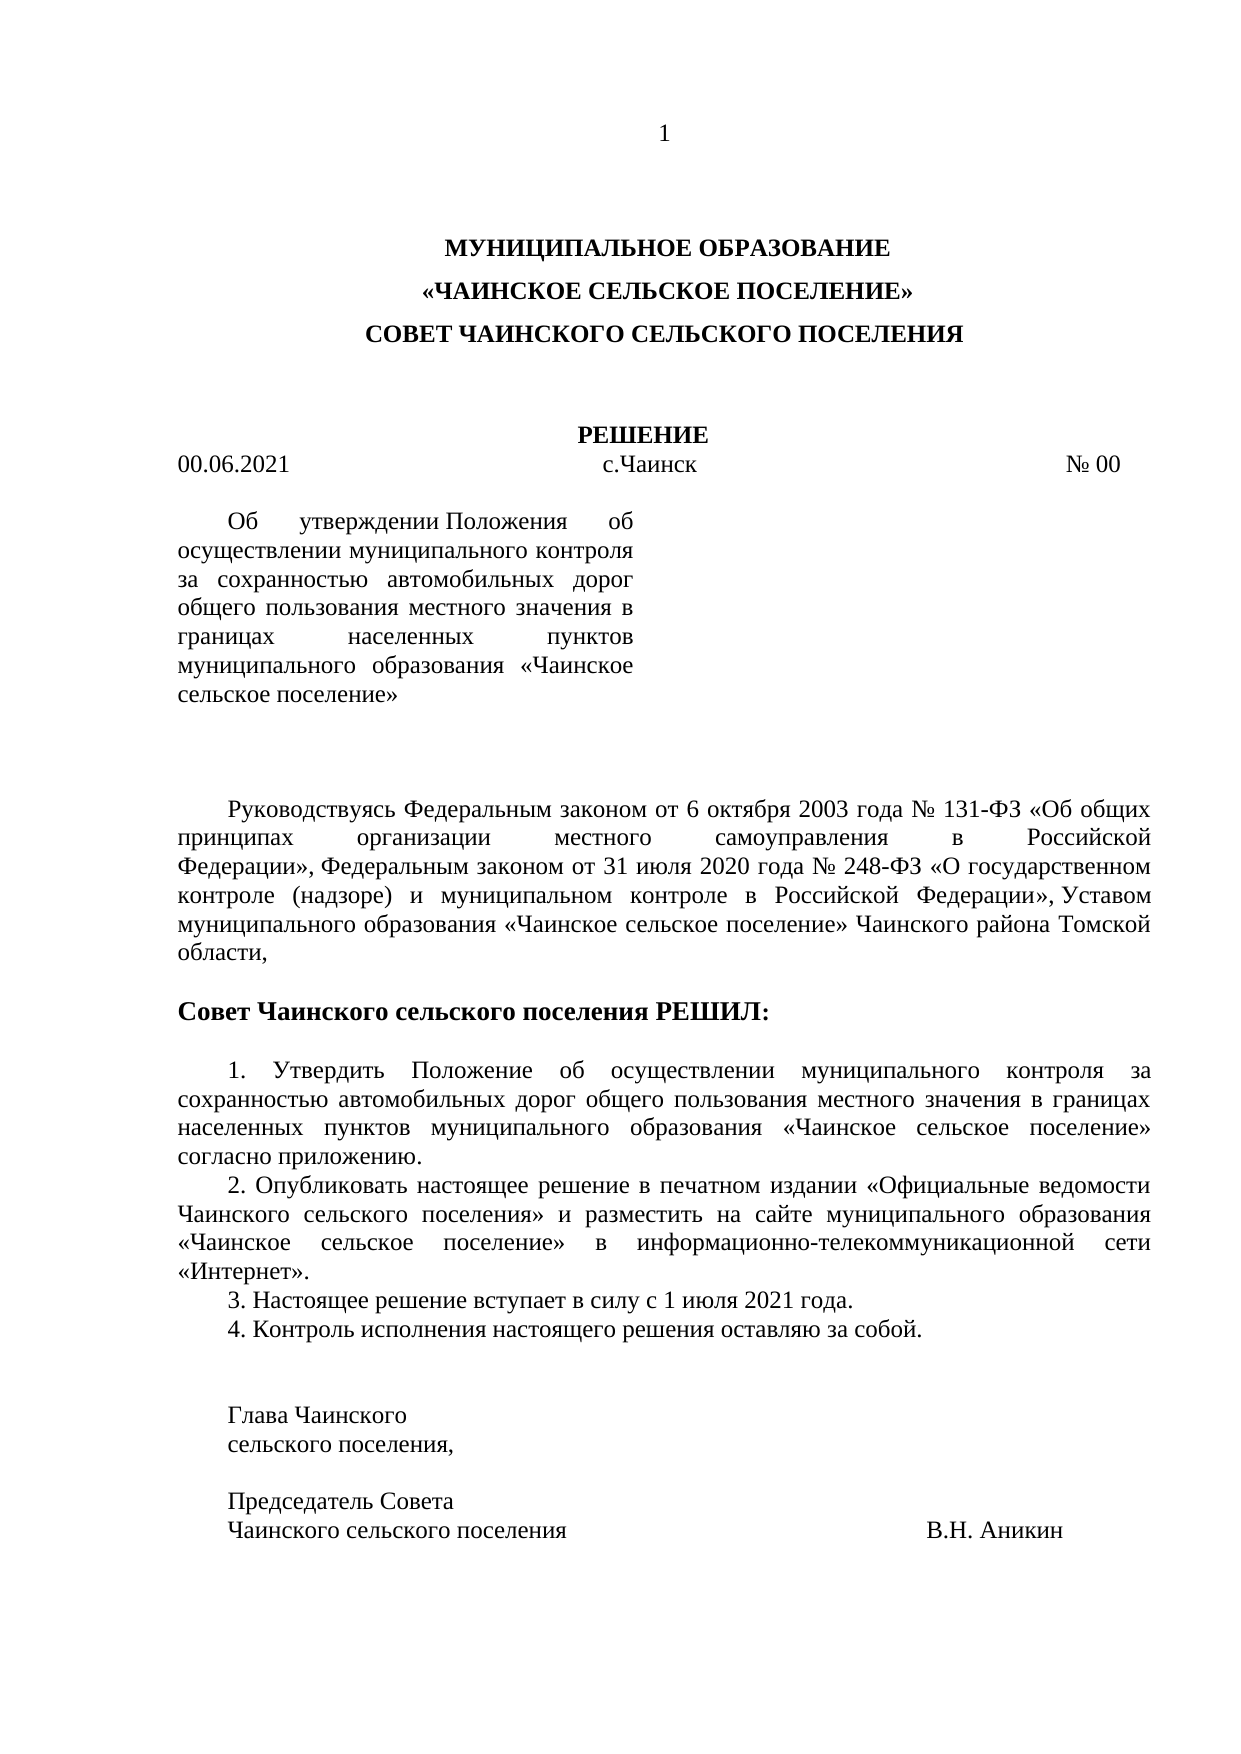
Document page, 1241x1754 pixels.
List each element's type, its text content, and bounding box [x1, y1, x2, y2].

text СОВЕТ ЧАИНСКОГО СЕЛЬСКОГО ПОСЕЛЕНИЯ [177, 319, 1152, 348]
text Руководствуясь Федеральным законом от 6 октября 2003 года № 131-ФЗ «Об общих принципах организации местного самоуправления в Российской Федерации», Федеральным законом от 31 июля 2020 года № 248-ФЗ «О государственном контроле (надзоре) и муниципальном контроле в Российской Федерации», Уставом муниципального образования «Чаинское сельское поселение» Чаинского района Томской области, [177, 794, 1152, 995]
text 2. Опубликовать настоящее решение в печатном издании «Официальные ведомости Чаинского сельского поселения» и разместить на сайте муниципального образования «Чаинское сельское поселение» в информационно-телекоммуникационной сети «Интернет». [177, 1170, 1152, 1285]
text 00.06.2021 с.Чаинск № 00 [177, 449, 1152, 477]
text 1. Утвердить Положение об осуществлении муниципального контроля за сохранностью автомобильных дорог общего пользования местного значения в границах населенных пунктов муниципального образования «Чаинское сельское поселение» согласно приложению. [177, 1055, 1152, 1170]
text РЕШЕНИЕ [177, 420, 1152, 449]
text Председатель Совета [177, 1486, 1152, 1515]
text «ЧАИНСКОЕ СЕЛЬСКОЕ ПОСЕЛЕНИЕ» [177, 276, 1152, 305]
text Глава Чаинского [177, 1400, 1152, 1429]
text Совет Чаинского сельского поселения РЕШИЛ: [177, 995, 1152, 1055]
text Чаинского сельского поселения В.Н. Аникин [177, 1515, 1152, 1544]
text МУНИЦИПАЛЬНОЕ ОБРАЗОВАНИЕ [177, 233, 1152, 262]
text 4. Контроль исполнения настоящего решения оставляю за собой. [177, 1314, 1152, 1342]
table_header Об утверждении Положения об осуществлении муниципального контроля за сохранностью автомобильных дорог общего пользования местного значения в границах населенных пунктов муниципального образования «Чаинское сельское поселение» [166, 506, 645, 736]
text сельского поселения, [177, 1429, 1152, 1457]
text 3. Настоящее решение вступает в силу с 1 июля 2021 года. [177, 1285, 1152, 1314]
